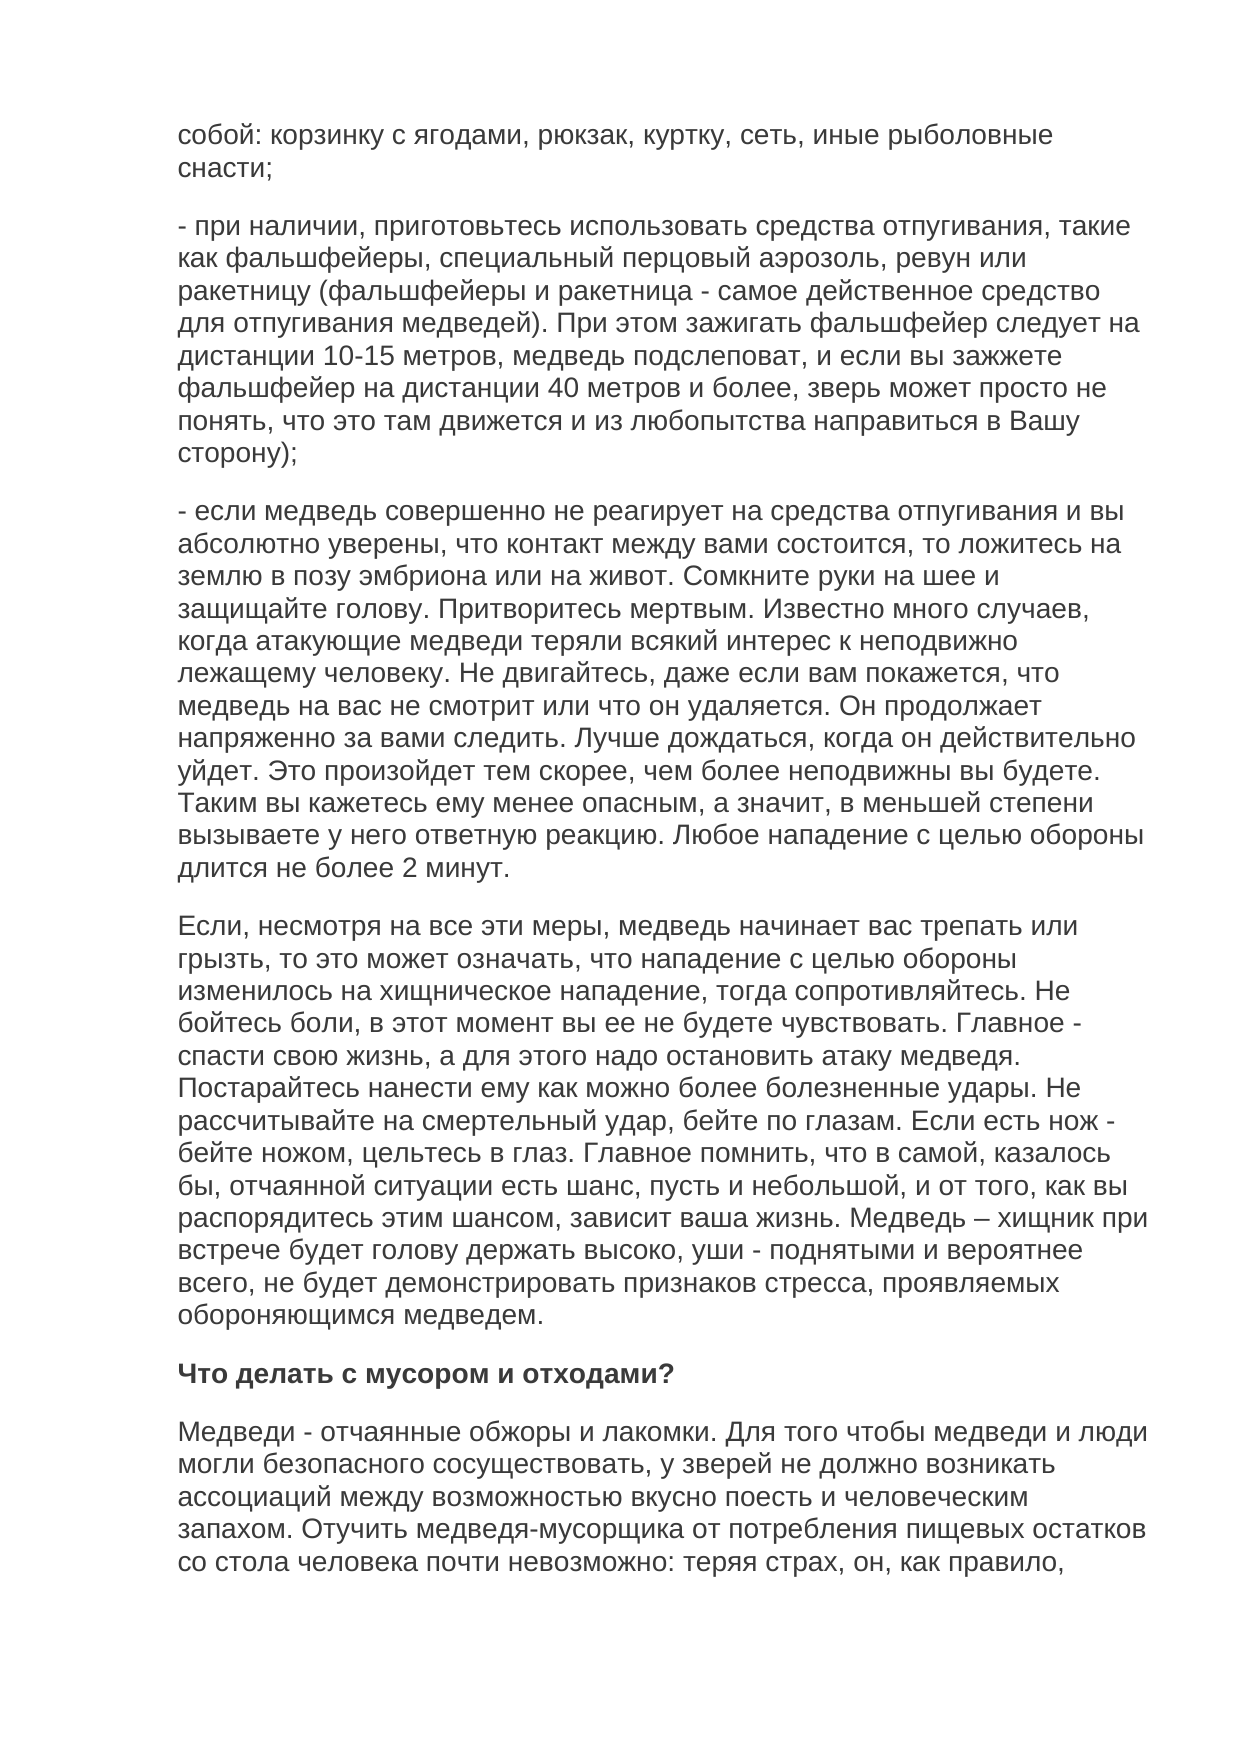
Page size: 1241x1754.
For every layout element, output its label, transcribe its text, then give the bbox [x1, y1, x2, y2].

text - при наличии, приготовьтесь использовать средства отпугивания, такие как фальшфейеры, специальный перцовый аэрозоль, ревун или ракетницу (фальшфейеры и ракетница - самое действенное средство для отпугивания медведей). При этом зажигать фальшфейер следует на дистанции 10-15 метров, медведь подслеповат, и если вы зажжете фальшфейер на дистанции 40 метров и более, зверь может просто не понять, что это там движется и из любопытства направиться в Вашу сторону); [177, 209, 1152, 468]
text Если, несмотря на все эти меры, медведь начинает вас трепать или грызть, то это может означать, что нападение с целью обороны изменилось на хищническое нападение, тогда сопротивляйтесь. Не бойтесь боли, в этот момент вы ее не будете чувствовать. Главное - спасти свою жизнь, а для этого надо остановить атаку медведя. Постарайтесь нанести ему как можно более болезненные удары. Не рассчитывайте на смертельный удар, бейте по глазам. Если есть нож - бейте ножом, цельтесь в глаз. Главное помнить, что в самой, казалось бы, отчаянной ситуации есть шанс, пусть и небольшой, и от того, как вы распорядитесь этим шансом, зависит ваша жизнь. Медведь – хищник при встрече будет голову держать высоко, уши - поднятыми и вероятнее всего, не будет демонстрировать признаков стресса, проявляемых обороняющимся медведем. [177, 909, 1152, 1330]
text - если медведь совершенно не реагирует на средства отпугивания и вы абсолютно уверены, что контакт между вами состоится, то ложитесь на землю в позу эмбриона или на живот. Сомкните руки на шее и защищайте голову. Притворитесь мертвым. Известно много случаев, когда атакующие медведи теряли всякий интерес к неподвижно лежащему человеку. Не двигайтесь, даже если вам покажется, что медведь на вас не смотрит или что он удаляется. Он продолжает напряженно за вами следить. Лучше дождаться, когда он действительно уйдет. Это произойдет тем скорее, чем более неподвижны вы будете. Таким вы кажетесь ему менее опасным, а значит, в меньшей степени вызываете у него ответную реакцию. Любое нападение с целью обороны длится не более 2 минут. [177, 494, 1152, 883]
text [177, 118, 1152, 183]
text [177, 1415, 1152, 1577]
text Что делать с мусором и отходами? [177, 1357, 1152, 1389]
